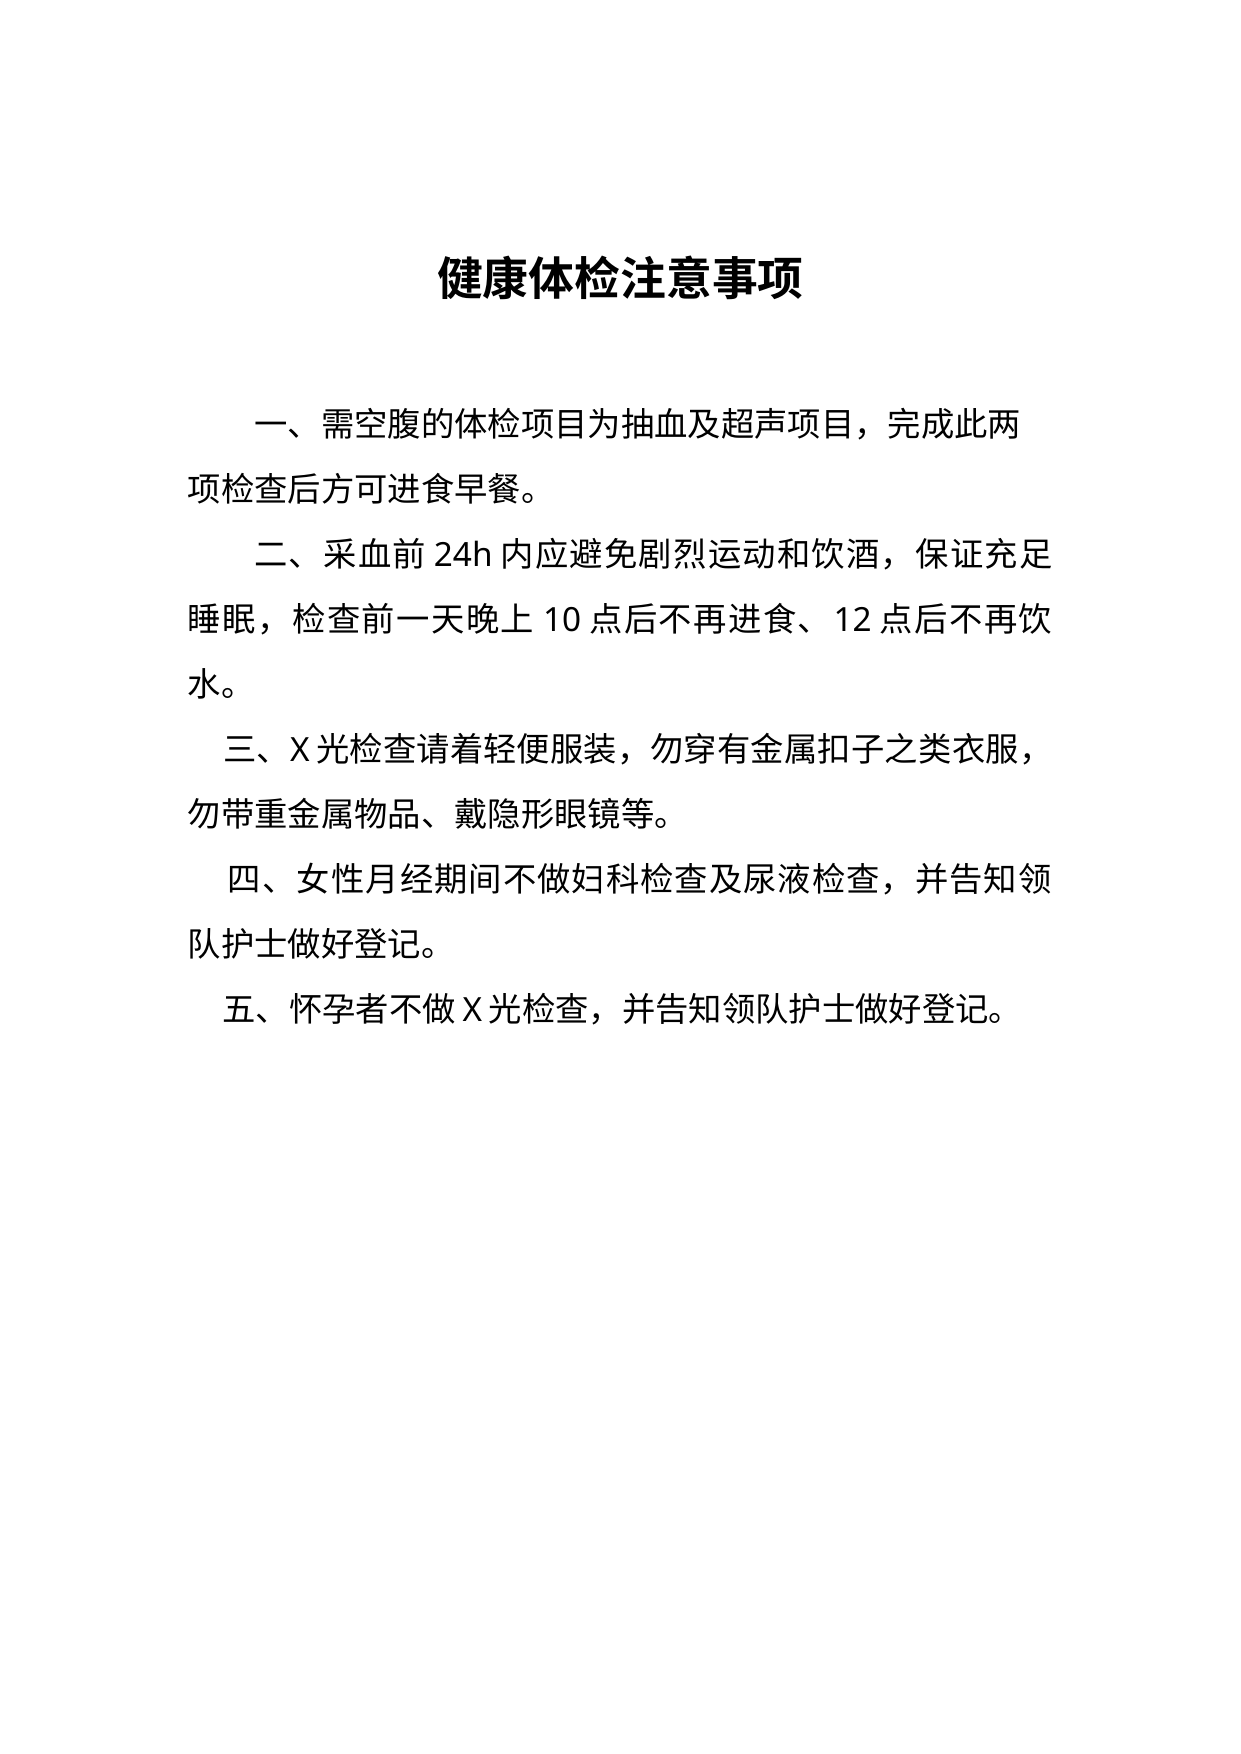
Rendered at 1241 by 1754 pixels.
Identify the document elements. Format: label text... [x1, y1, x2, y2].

list 五、怀孕者不做X光检查，并告知领队护士做好登记。 [187, 974, 1053, 1039]
list 一、需空腹的体检项目为抽血及超声项目，完成此两项检查后方可进食早餐。 [187, 389, 1053, 519]
list 二、采血前24h内应避免剧烈运动和饮酒，保证充足睡眠，检查前一天晚上10点后不再进食、12点后不再饮水。 [187, 519, 1053, 714]
list 四、女性月经期间不做妇科检查及尿液检查，并告知领队护士做好登记。 [187, 844, 1053, 974]
text 健康体检注意事项 [187, 227, 1053, 324]
list 三、X光检查请着轻便服装，勿穿有金属扣子之类衣服，勿带重金属物品、戴隐形眼镜等。 [187, 714, 1053, 844]
